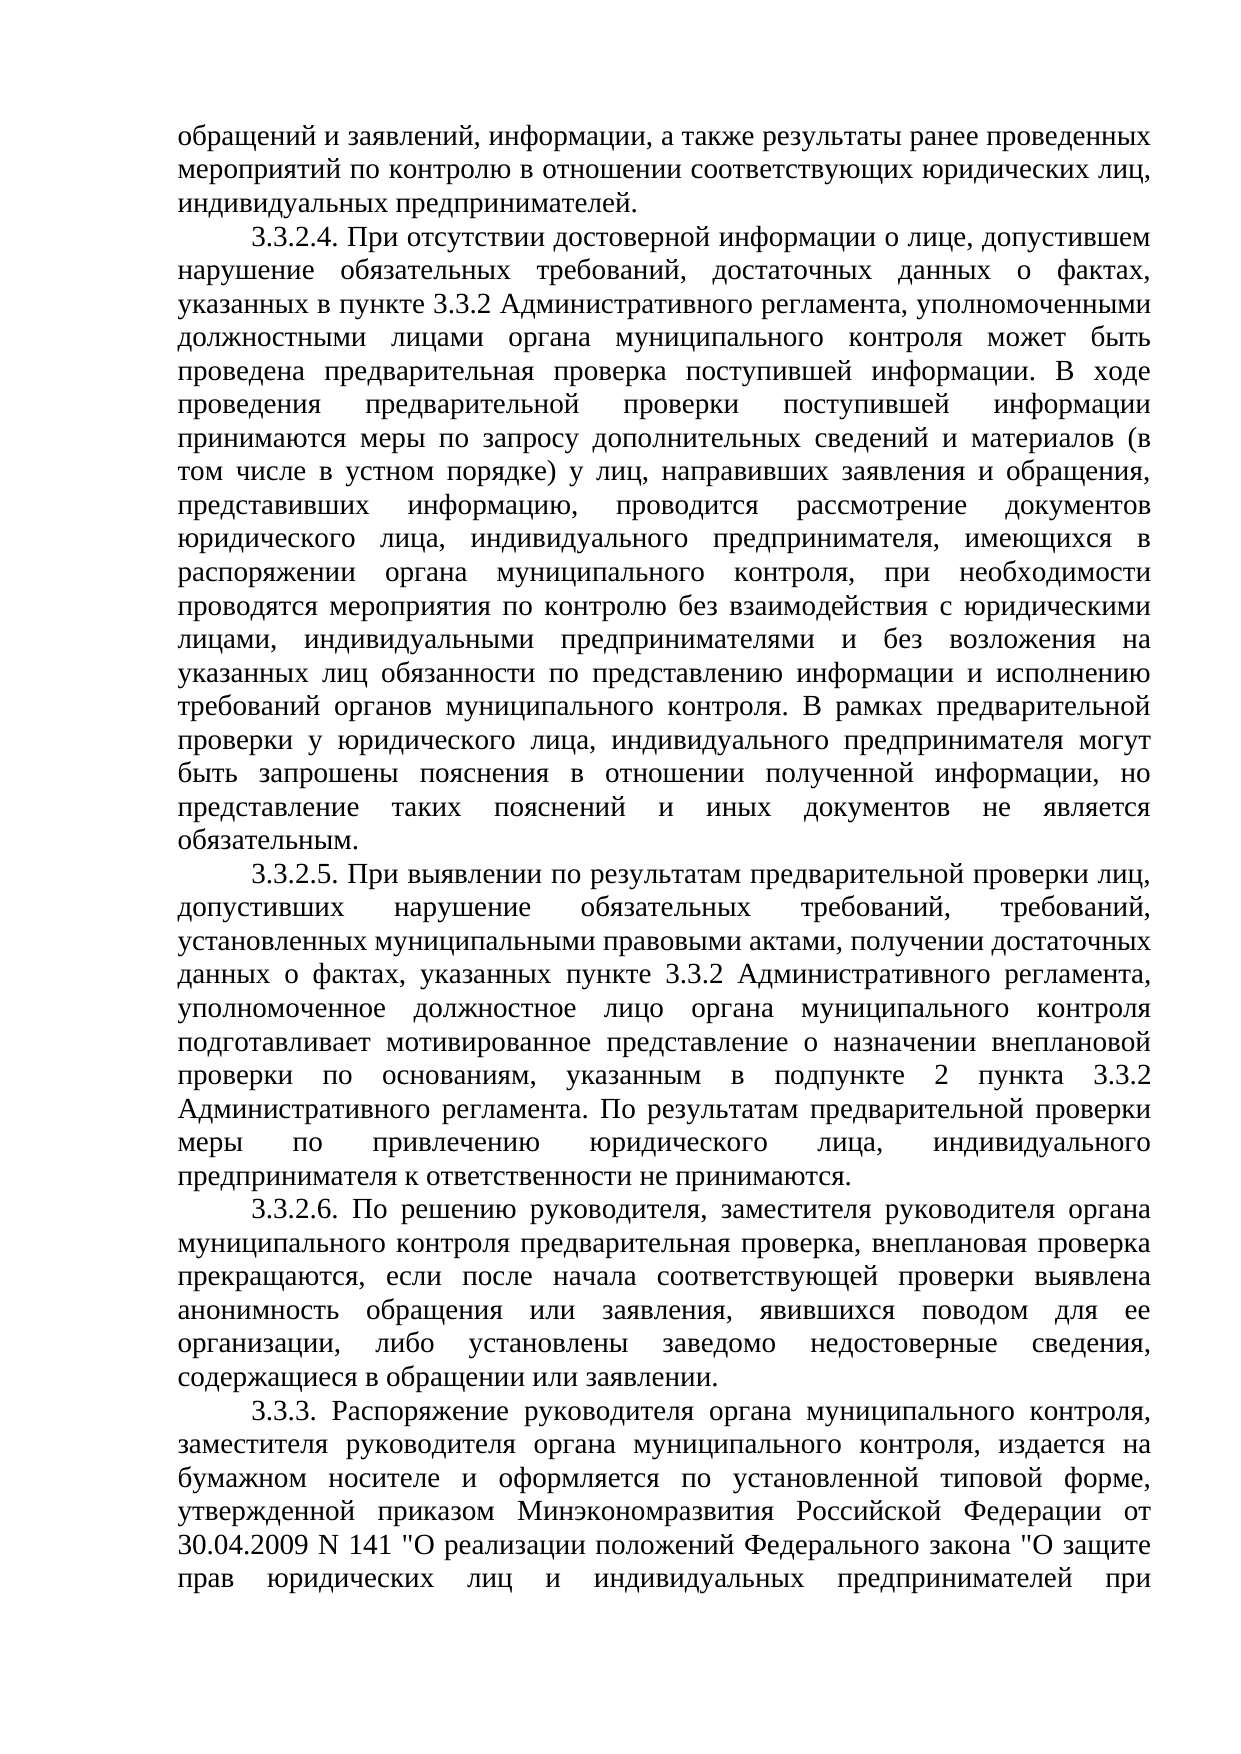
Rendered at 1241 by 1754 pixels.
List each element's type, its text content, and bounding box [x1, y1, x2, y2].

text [177, 1393, 1152, 1594]
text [177, 118, 1152, 219]
text 3.3.2.4. При отсутствии достоверной информации о лице, допустившем нарушение обязательных требований, достаточных данных о фактах, указанных в пункте 3.3.2 Административного регламента, уполномоченными должностными лицами органа муниципального контроля может быть проведена предварительная проверка поступившей информации. В ходе проведения предварительной проверки поступившей информации принимаются меры по запросу дополнительных сведений и материалов (в том числе в устном порядке) у лиц, направивших заявления и обращения, представивших информацию, проводится рассмотрение документов юридического лица, индивидуального предпринимателя, имеющихся в распоряжении органа муниципального контроля, при необходимости проводятся мероприятия по контролю без взаимодействия с юридическими лицами, индивидуальными предпринимателями и без возложения на указанных лиц обязанности по представлению информации и исполнению требований органов муниципального контроля. В рамках предварительной проверки у юридического лица, индивидуального предпринимателя могут быть запрошены пояснения в отношении полученной информации, но представление таких пояснений и иных документов не является обязательным. [177, 219, 1152, 856]
text 3.3.2.5. При выявлении по результатам предварительной проверки лиц, допустивших нарушение обязательных требований, требований, установленных муниципальными правовыми актами, получении достаточных данных о фактах, указанных пункте 3.3.2 Административного регламента, уполномоченное должностное лицо органа муниципального контроля подготавливает мотивированное представление о назначении внеплановой проверки по основаниям, указанным в подпункте 2 пункта 3.3.2 Административного регламента. По результатам предварительной проверки меры по привлечению юридического лица, индивидуального предпринимателя к ответственности не принимаются. [177, 856, 1152, 1191]
text 3.3.2.6. По решению руководителя, заместителя руководителя органа муниципального контроля предварительная проверка, внеплановая проверка прекращаются, если после начала соответствующей проверки выявлена анонимность обращения или заявления, явившихся поводом для ее организации, либо установлены заведомо недостоверные сведения, содержащиеся в обращении или заявлении. [177, 1191, 1152, 1393]
